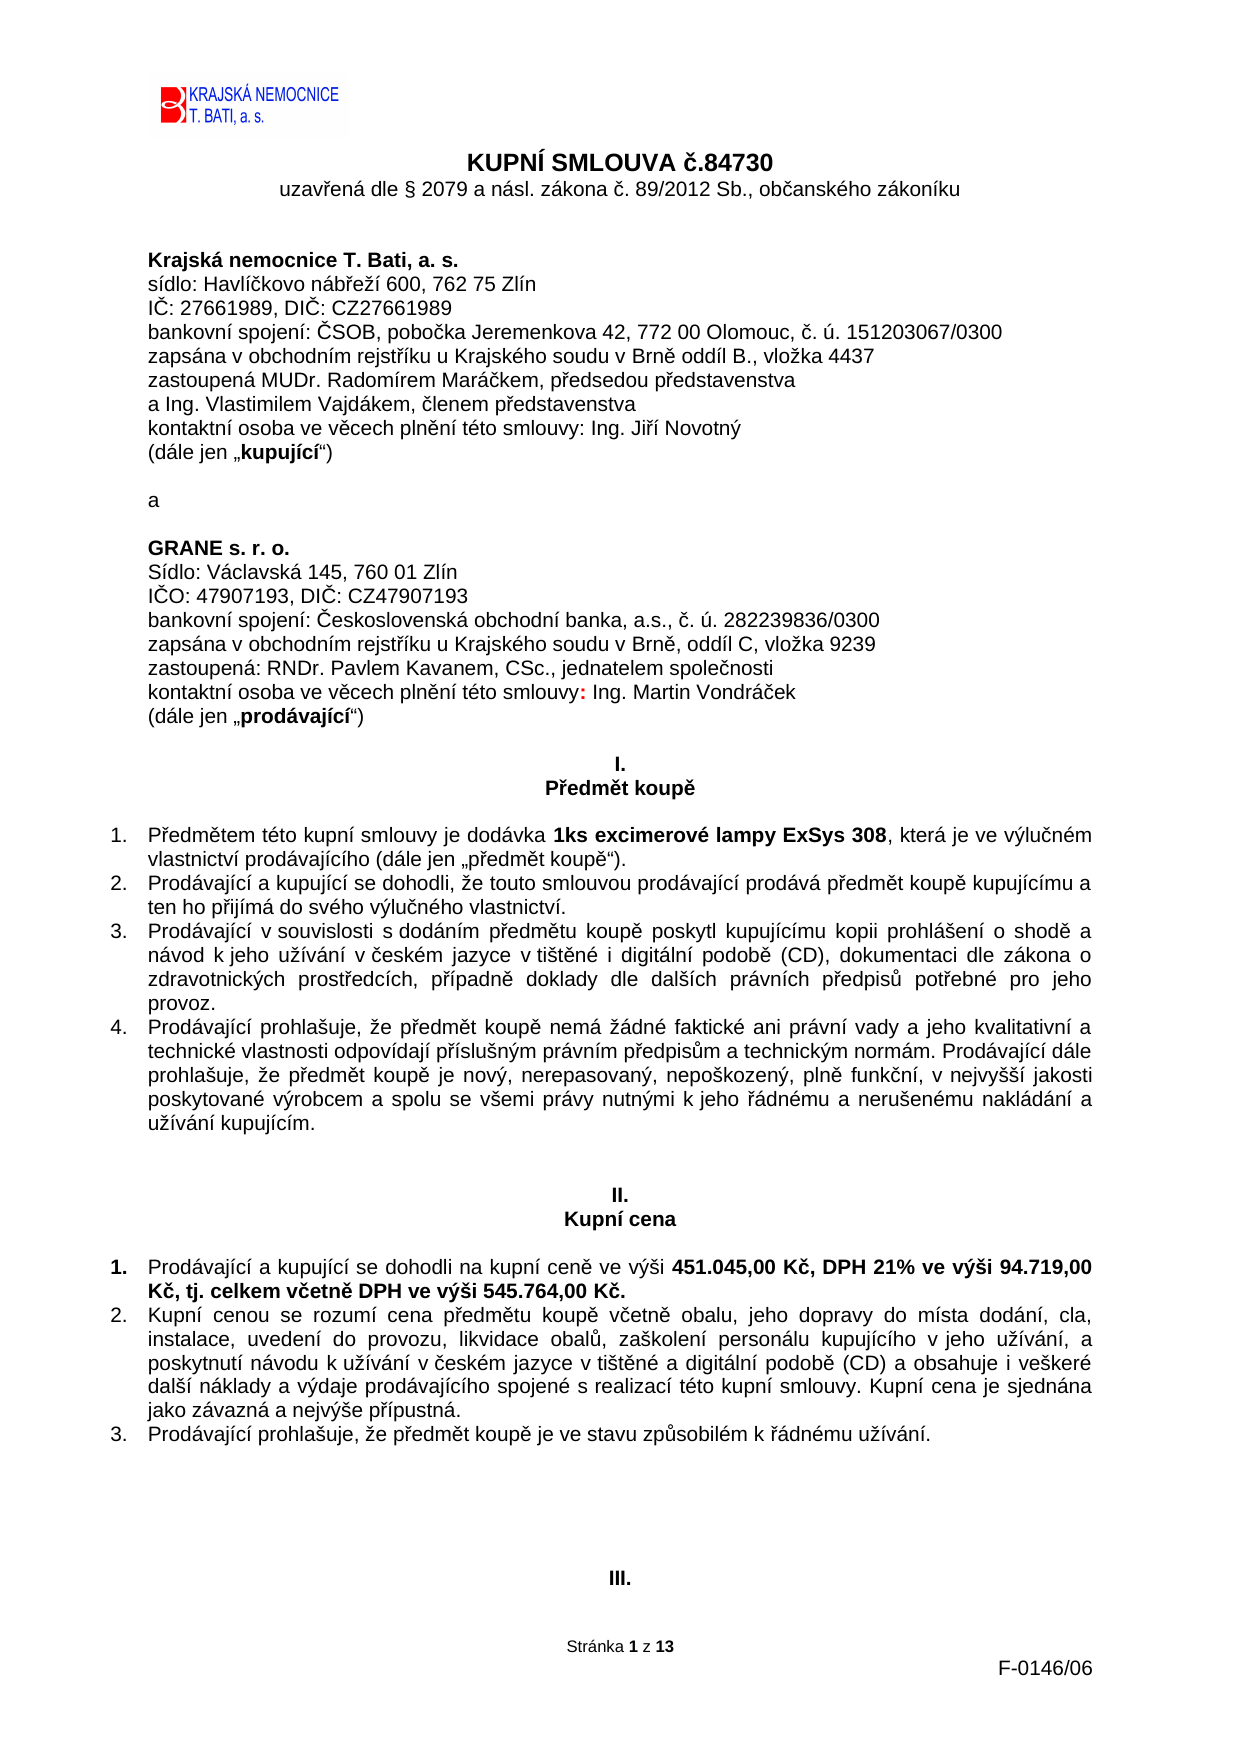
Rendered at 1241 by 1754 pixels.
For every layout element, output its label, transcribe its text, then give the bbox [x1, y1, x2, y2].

text zastoupená MUDr. Radomírem Maráčkem, předsedou představenstva [148, 368, 1093, 392]
picture [147, 73, 350, 138]
list Prodávající a kupující se dohodli na kupní ceně ve výši 451.045,00 Kč, DPH 21% ve výši 94.719,00 Kč, tj. celkem včetně DPH ve výši 545.764,00 Kč. [110, 1254, 1093, 1302]
text kontaktní osoba ve věcech plnění této smlouvy: Ing. Martin Vondráček [148, 679, 1093, 703]
list Prodávající prohlašuje, že předmět koupě nemá žádné faktické ani právní vady a jeho kvalitativní a technické vlastnosti odpovídají příslušným právním předpisům a technickým normám. Prodávající dále prohlašuje, že předmět koupě je nový, nerepasovaný, nepoškozený, plně funkční, v nejvyšší jakosti poskytované výrobcem a spolu se všemi právy nutnými k jeho řádnému a nerušenému nakládání a užívání kupujícím. [110, 1015, 1093, 1135]
text zastoupená: RNDr. Pavlem Kavanem, CSc., jednatelem společnosti [148, 656, 1093, 679]
text bankovní spojení: Československá obchodní banka, a.s., č. ú. 282239836/0300 [148, 608, 1093, 632]
text Kupní cena [148, 1207, 1093, 1231]
text Krajská nemocnice T. Bati, a. s. [148, 248, 1093, 272]
text IČ: 27661989, DIČ: CZ27661989 [148, 296, 1093, 320]
text a [148, 488, 1093, 512]
text GRANE s. r. o. [148, 536, 1093, 560]
text Předmět koupě [148, 775, 1093, 799]
text zapsána v obchodním rejstříku u Krajského soudu v Brně, oddíl C, vložka 9239 [148, 632, 1093, 656]
list Prodávající prohlašuje, že předmět koupě je ve stavu způsobilém k řádnému užívání. [110, 1422, 1093, 1446]
text II. [148, 1183, 1093, 1207]
text sídlo: Havlíčkovo nábřeží 600, 762 75 Zlín [148, 272, 1093, 296]
text KUPNÍ SMLOUVA č.84730 [148, 148, 1093, 176]
text Sídlo: Václavská 145, 760 01 Zlín [148, 560, 1093, 584]
text a Ing. Vlastimilem Vajdákem, členem představenstva [148, 392, 1093, 416]
text IČO: 47907193, DIČ: CZ47907193 [148, 584, 1093, 608]
text uzavřená dle § 2079 a násl. zákona č. 89/2012 Sb., občanského zákoníku [148, 176, 1093, 200]
list Kupní cenou se rozumí cena předmětu koupě včetně obalu, jeho dopravy do místa dodání, cla, instalace, uvedení do provozu, likvidace obalů, zaškolení personálu kupujícího v jeho užívání, a poskytnutí návodu k užívání v českém jazyce v tištěné a digitální podobě (CD) a obsahuje i veškeré další náklady a výdaje prodávajícího spojené s realizací této kupní smlouvy. Kupní cena je sjednána jako závazná a nejvýše přípustná. [110, 1302, 1093, 1422]
list Prodávající v souvislosti s dodáním předmětu koupě poskytl kupujícímu kopii prohlášení o shodě a návod k jeho užívání v českém jazyce v tištěné i digitální podobě (CD), dokumentaci dle zákona o zdravotnických prostředcích, případně doklady dle dalších právních předpisů potřebné pro jeho provoz. [110, 919, 1093, 1015]
text (dále jen „prodávající“) [148, 703, 1093, 727]
text I. [148, 751, 1093, 775]
list Předmětem této kupní smlouvy je dodávka 1ks excimerové lampy ExSys 308, která je ve výlučném vlastnictví prodávajícího (dále jen „předmět koupě“). [110, 823, 1093, 871]
text (dále jen „kupující“) [148, 440, 1093, 464]
list Prodávající a kupující se dohodli, že touto smlouvou prodávající prodává předmět koupě kupujícímu a ten ho přijímá do svého výlučného vlastnictví. [110, 871, 1093, 919]
text kontaktní osoba ve věcech plnění této smlouvy: Ing. Jiří Novotný [148, 416, 1093, 440]
text III. [148, 1566, 1093, 1590]
text bankovní spojení: ČSOB, pobočka Jeremenkova 42, 772 00 Olomouc, č. ú. 151203067/0300 [148, 320, 1093, 344]
text zapsána v obchodním rejstříku u Krajského soudu v Brně oddíl B., vložka 4437 [148, 344, 1093, 368]
